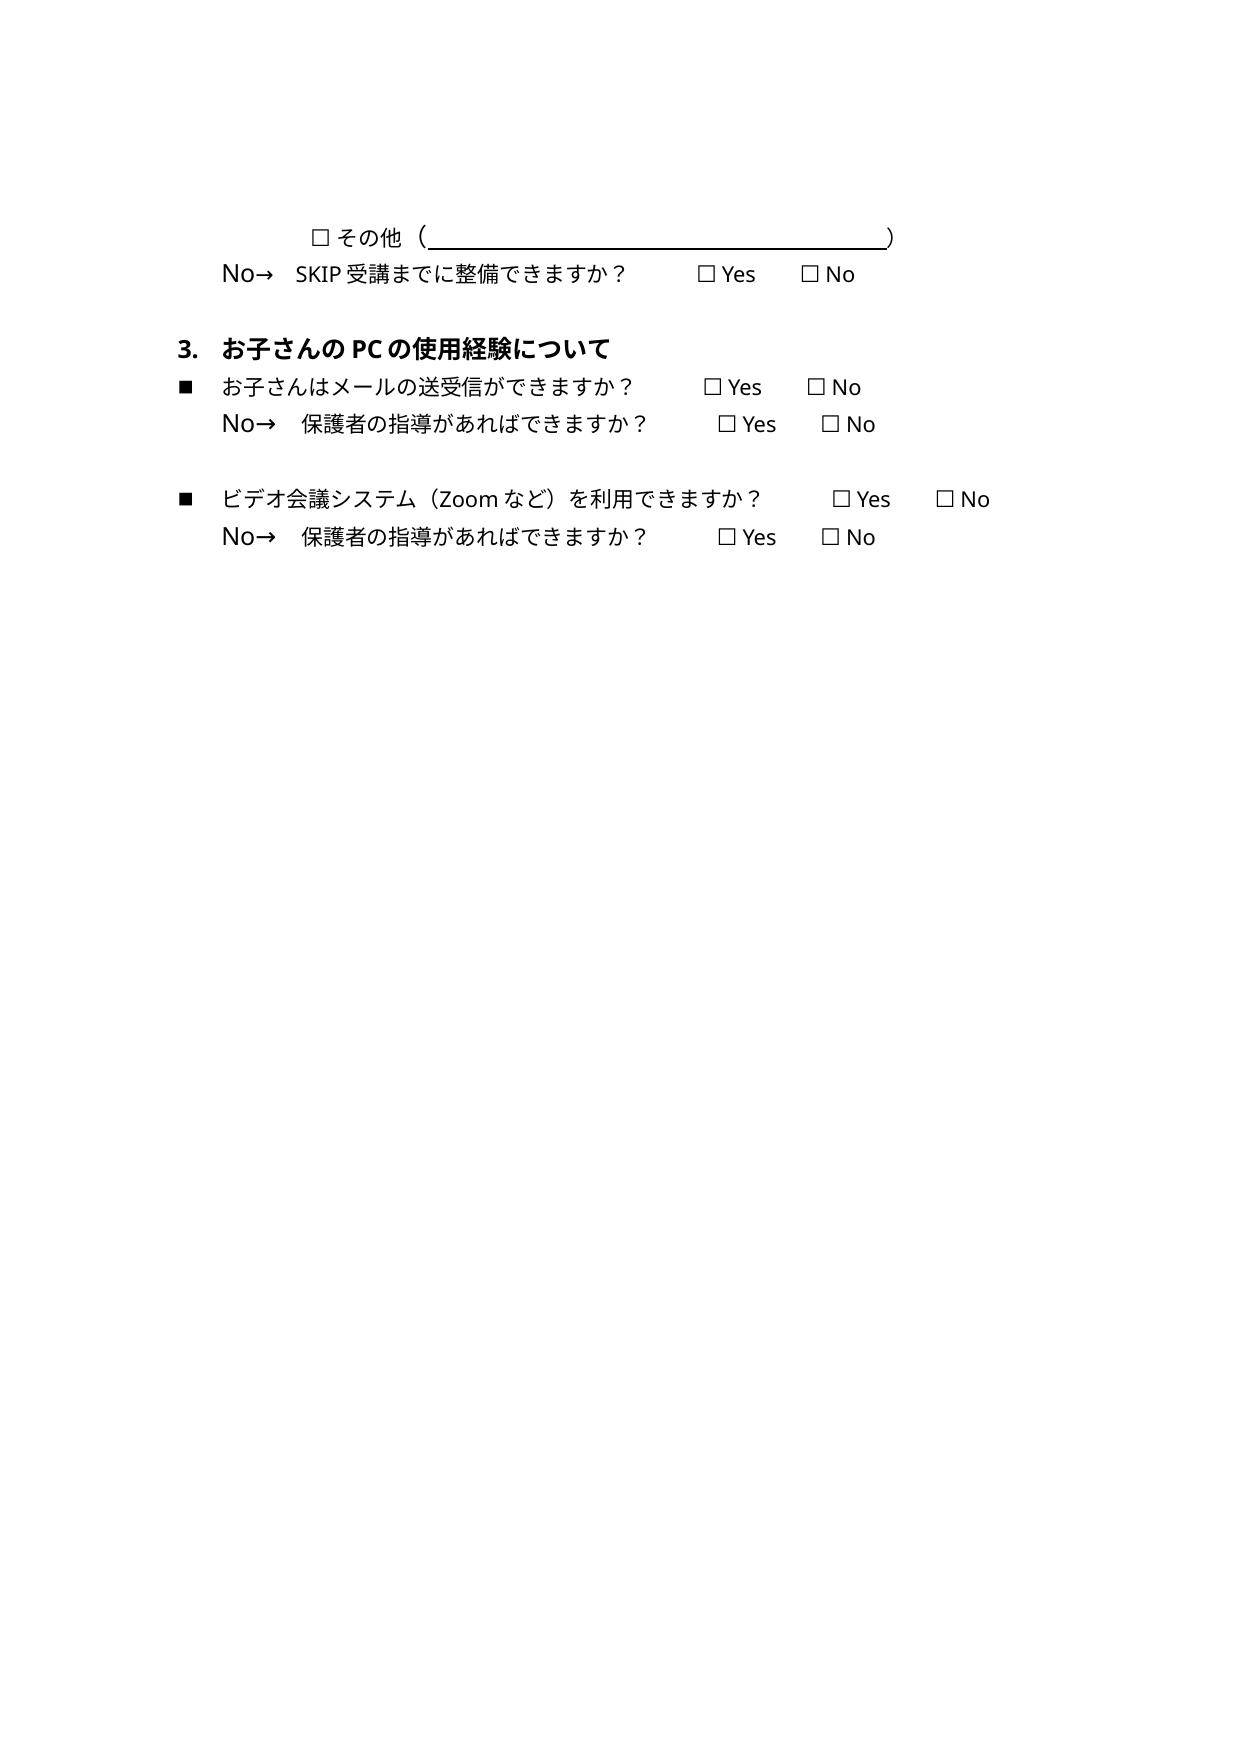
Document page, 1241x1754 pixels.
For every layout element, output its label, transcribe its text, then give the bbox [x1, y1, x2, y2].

list その他（ ） [221, 217, 1063, 254]
list お子さんのPCの使用経験について [177, 329, 1063, 367]
list ビデオ会議システム（Zoomなど）を利用できますか？ Yes No [177, 479, 1063, 517]
list お子さんはメールの送受信ができますか？ Yes No [177, 367, 1063, 404]
list No SKIP受講までに整備できますか？ Yes No [221, 254, 1063, 292]
list No 保護者の指導があればできますか？ Yes No [221, 404, 1063, 442]
list No 保護者の指導があればできますか？ Yes No [221, 517, 1063, 554]
